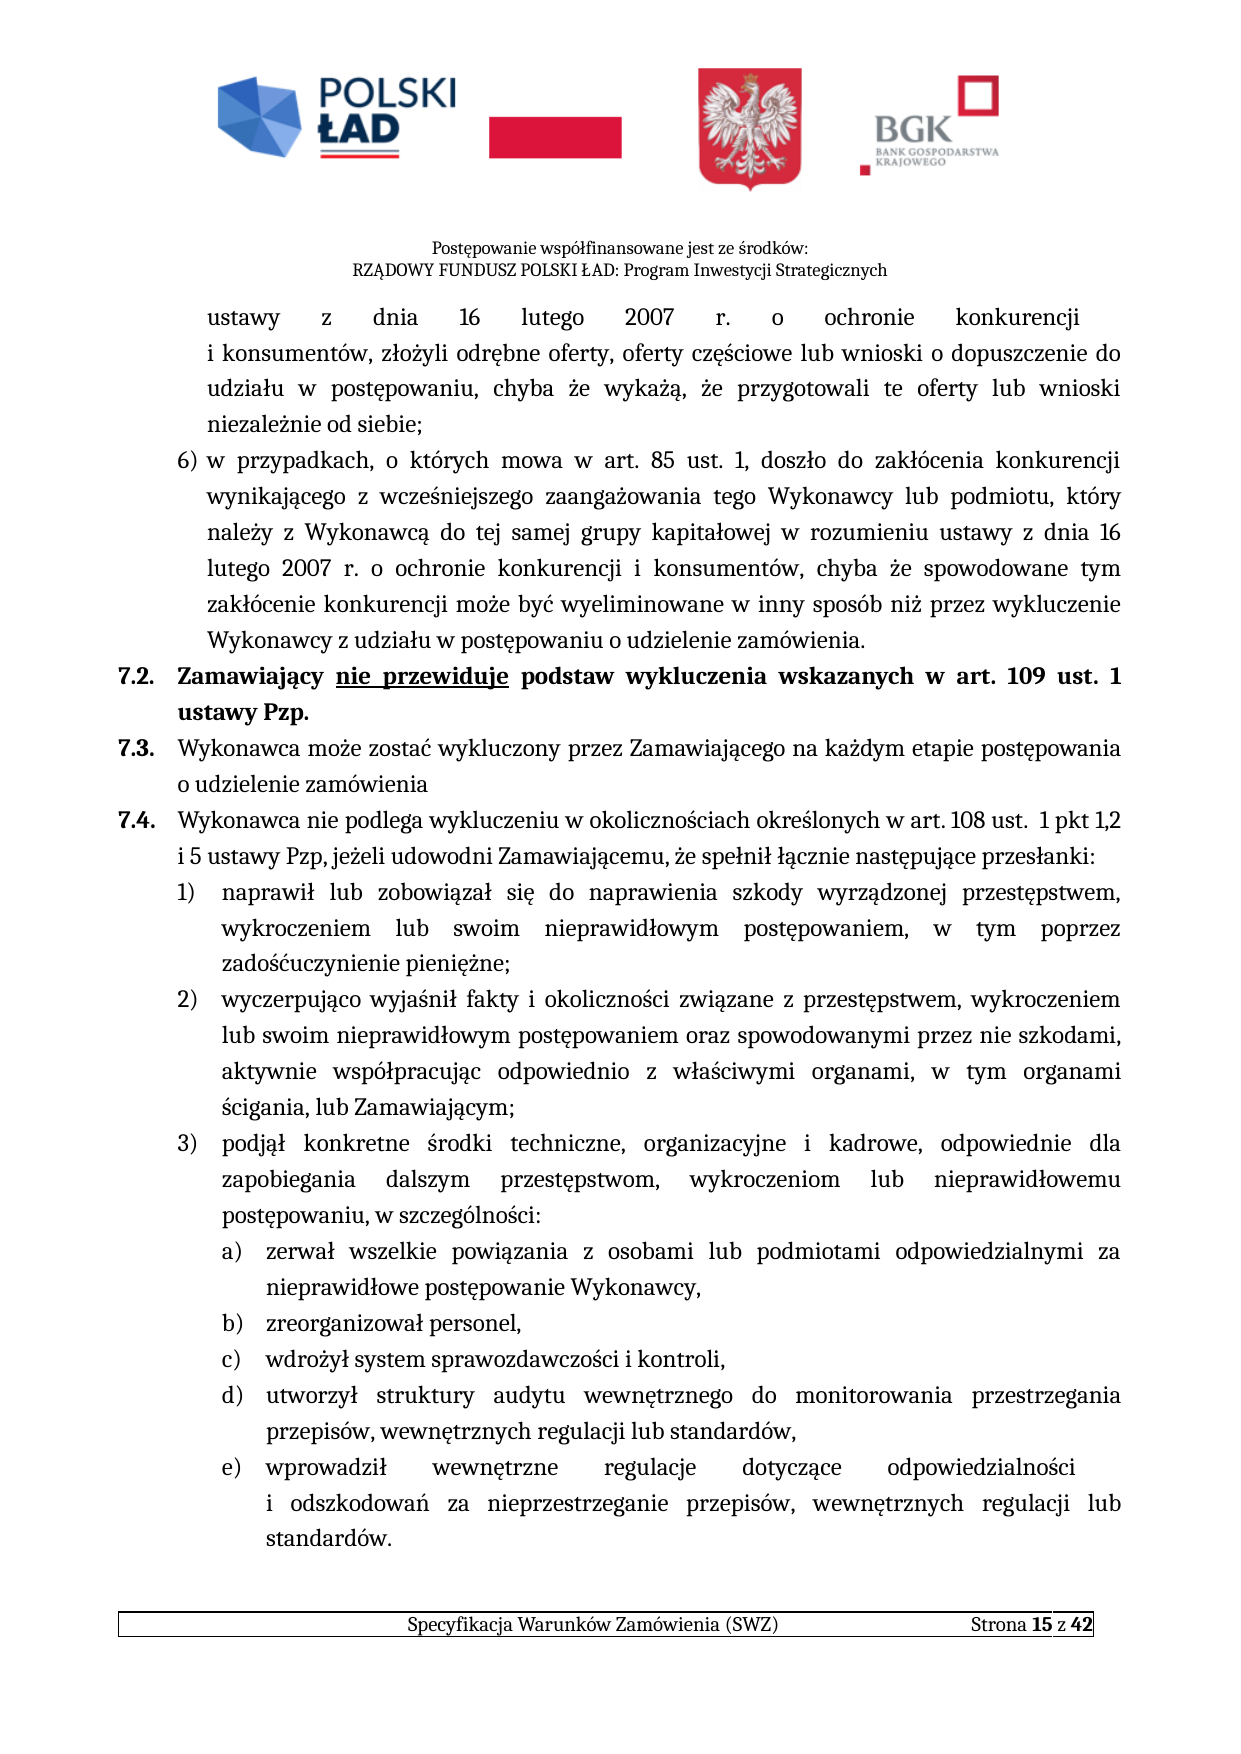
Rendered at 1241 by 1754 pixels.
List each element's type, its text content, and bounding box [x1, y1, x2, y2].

list podjął konkretne środki techniczne, organizacyjne i kadrowe, odpowiednie dla zapobiegania dalszym przestępstwom, wykroczeniom lub nieprawidłowemu postępowaniu, w szczególności: [177, 1129, 1122, 1230]
list zreorganizował personel, [222, 1309, 1122, 1337]
list Wykonawca nie podlega wykluczeniu w okolicznościach określonych w art. 108 ust. 1 pkt 1,2 i 5 ustawy Pzp, jeżeli udowodni Zamawiającemu, że spełnił łącznie następujące przesłanki: [118, 806, 1122, 870]
list utworzył struktury audytu wewnętrznego do monitorowania przestrzegania przepisów, wewnętrznych regulacji lub standardów, [222, 1381, 1122, 1445]
list naprawił lub zobowiązał się do naprawienia szkody wyrządzonej przestępstwem, wykroczeniem lub swoim nieprawidłowym postępowaniem, w tym poprzez zadośćuczynienie pieniężne; [177, 877, 1122, 978]
list wprowadził wewnętrzne regulacje dotyczące odpowiedzialności i odszkodowań za nieprzestrzeganie przepisów, wewnętrznych regulacji lub standardów. [222, 1452, 1122, 1553]
list wyczerpująco wyjaśnił fakty i okoliczności związane z przestępstwem, wykroczeniem lub swoim nieprawidłowym postępowaniem oraz spowodowanymi przez nie szkodami, aktywnie współpracując odpowiednio z właściwymi organami, w tym organami ścigania, lub Zamawiającym; [177, 985, 1122, 1122]
list zerwał wszelkie powiązania z osobami lub podmiotami odpowiedzialnymi za nieprawidłowe postępowanie Wykonawcy, [222, 1237, 1122, 1302]
list wdrożył system sprawozdawczości i kontroli, [222, 1345, 1122, 1373]
list w przypadkach, o których mowa w art. 85 ust. 1, doszło do zakłócenia konkurencji wynikającego z wcześniejszego zaangażowania tego Wykonawcy lub podmiotu, który należy z Wykonawcą do tej samej grupy kapitałowej w rozumieniu ustawy z dnia 16 lutego 2007 r. o ochronie konkurencji i konsumentów, chyba że spowodowane tym zakłócenie konkurencji może być wyeliminowane w inny sposób niż przez wykluczenie Wykonawcy z udziału w postępowaniu o udzielenie zamówienia. [177, 446, 1122, 655]
list Zamawiający nie przewiduje podstaw wykluczenia wskazanych w art. 109 ust. 1 ustawy Pzp. [118, 662, 1122, 727]
picture [196, 61, 1045, 195]
list Wykonawca może zostać wykluczony przez Zamawiającego na każdym etapie postępowania o udzielenie zamówienia [118, 734, 1122, 798]
